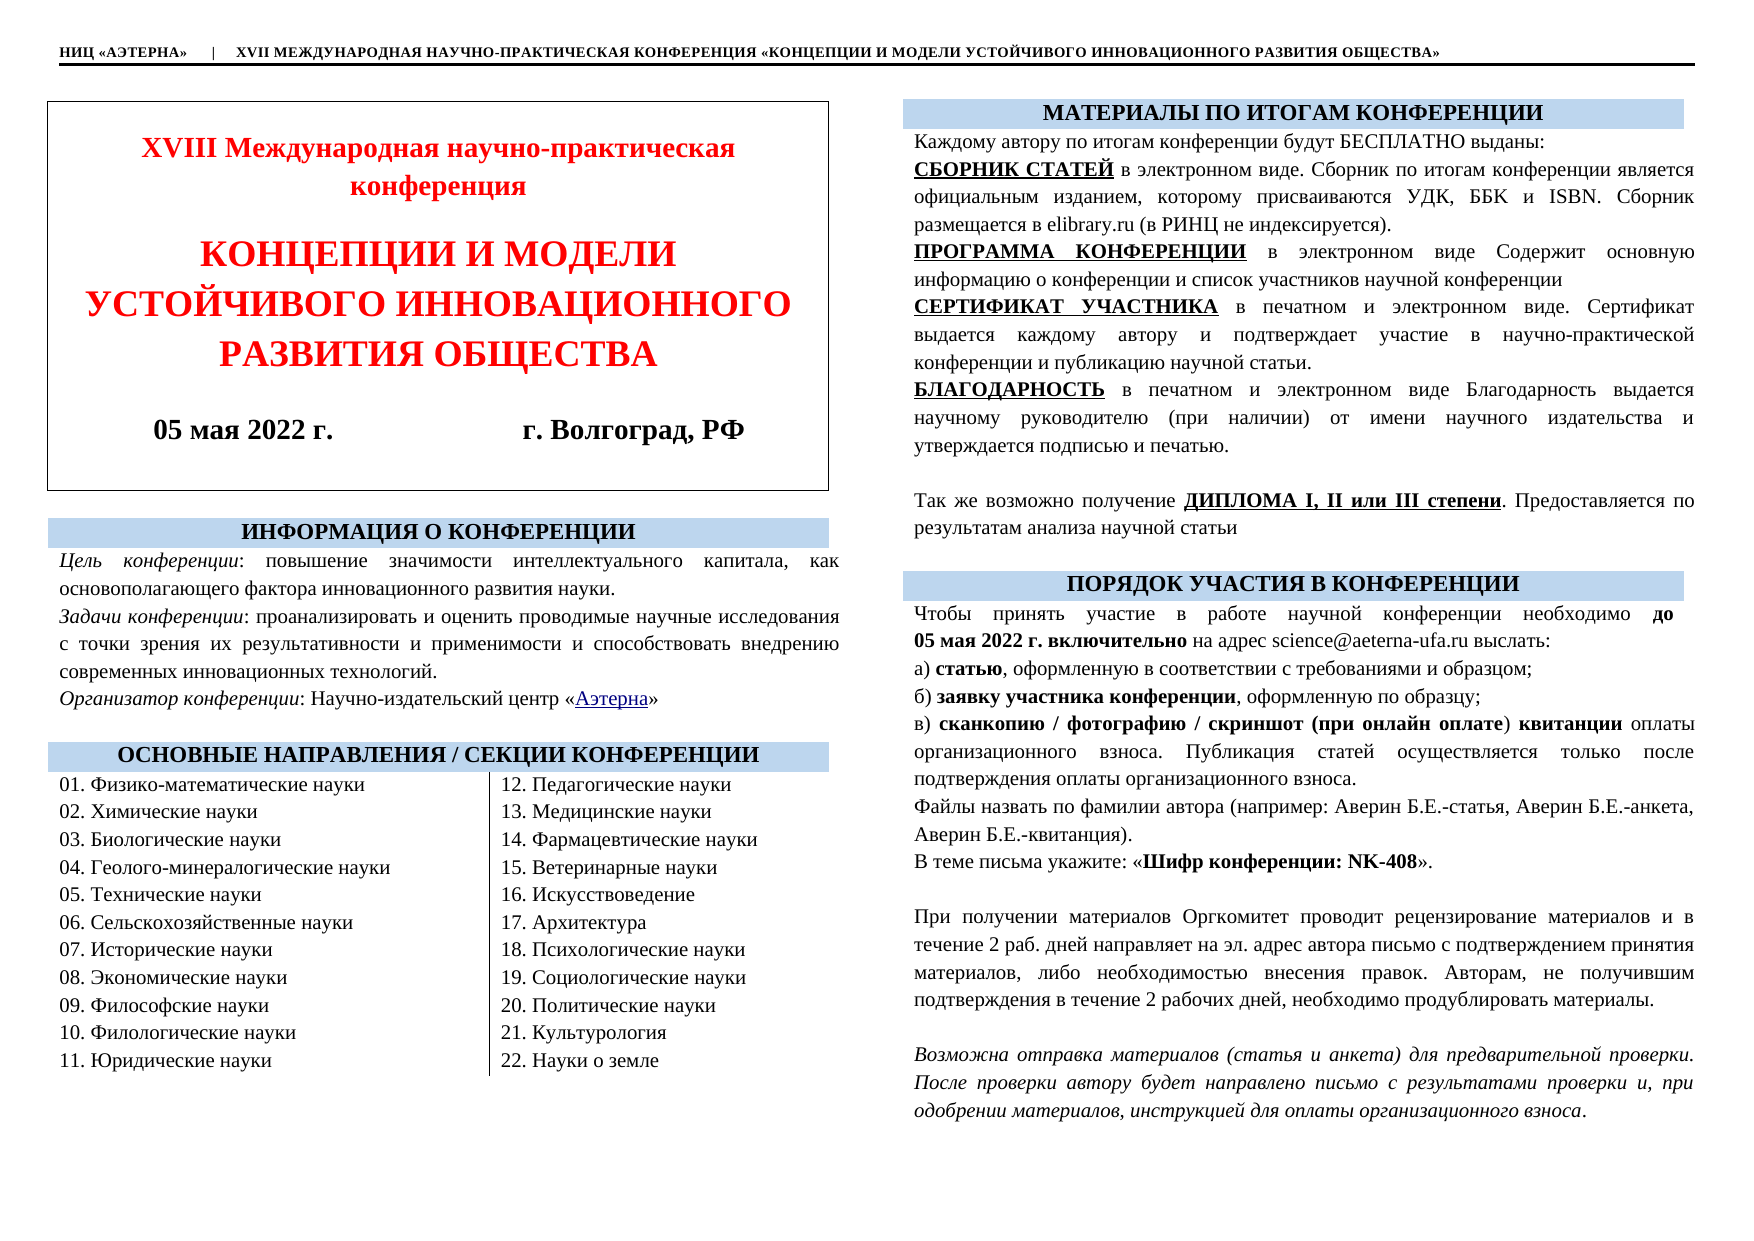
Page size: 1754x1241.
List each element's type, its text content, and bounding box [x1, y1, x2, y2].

text Чтобы принять участие в работе научной конференции необходимо до 05 мая 2022 г. включительно на адрес science@aeterna-ufa.ru выслать: [914, 601, 1695, 652]
text БЛАГОДАРНОСТЬ в печатном и электронном виде Благодарность выдается научному руководителю (при наличии) от имени научного издательства и утверждается подписью и печатью. [914, 377, 1695, 457]
table_cell г. Волгоград, РФ [438, 413, 828, 489]
table_header МАТЕРИАЛЫ ПО ИТОГАМ КОНФЕРЕНЦИИ [903, 99, 1684, 129]
text СБОРНИК СТАТЕЙ в электронном виде. Сборник по итогам конференции является официальным изданием, которому присваиваются УДК, ББK и ISBN. Сборник размещается в elibrary.ru (в РИНЦ не индексируется). [914, 156, 1695, 236]
text Цель конференции: повышение значимости интеллектуального капитала, как основополагающего фактора инновационного развития науки. [59, 548, 840, 600]
text Так же возможно получение ДИПЛОМА I, II или III степени. Предоставляется по результатам анализа научной статьи [914, 488, 1695, 539]
table_header ОСНОВНЫЕ НАПРАВЛЕНИЯ / СЕКЦИИ КОНФЕРЕНЦИИ [48, 742, 829, 772]
table_header ИНФОРМАЦИЯ О КОНФЕРЕНЦИИ [48, 518, 829, 548]
text б) заявку участника конференции, оформленную по образцу; [914, 683, 1695, 708]
text В теме письма укажите: «Шифр конференции: NK-408». [914, 849, 1695, 873]
text Возможна отправка материалов (статья и анкета) для предварительной проверки. После проверки автору будет направлено письмо с результатами проверки и, при одобрении материалов, инструкцией для оплаты организационного взноса. [914, 1042, 1695, 1122]
text При получении материалов Оргкомитет проводит рецензирование материалов и в течение 2 раб. дней направляет на эл. адрес автора письмо с подтверждением принятия материалов, либо необходимостью внесения правок. Авторам, не получившим подтверждения в течение 2 рабочих дней, необходимо продублировать материалы. [914, 904, 1695, 1011]
text Каждому автору по итогам конференции будут БЕСПЛАТНО выданы: [914, 129, 1695, 153]
text ПРОГРАММА КОНФЕРЕНЦИИ в электронном виде Содержит основную информацию о конференции и список участников научной конференции [914, 239, 1695, 291]
text а) статью, оформленную в соответствии с требованиями и образцом; [914, 656, 1695, 680]
text Файлы назвать по фамилии автора (например: Аверин Б.Е.-статья, Аверин Б.Е.-анкета, Аверин Б.Е.-квитанция). [914, 794, 1695, 846]
table_header XVIII Международная научно-практическая конференция КОНЦЕПЦИИ И МОДЕЛИ УСТОЙЧИВОГО ИННОВАЦИОННОГО РАЗВИТИЯ ОБЩЕСТВА [48, 102, 828, 412]
table_cell 12. Педагогические науки 13. Медицинские науки 14. Фармацевтические науки 15. Ветеринарные науки 16. Искусствоведение 17. Архитектура 18. Психологические науки 19. Социологические науки 20. Политические науки 21. Культурология 22. Науки о земле [490, 772, 829, 1076]
table_cell 05 мая 2022 г. [48, 413, 438, 489]
table_header ПОРЯДОК УЧАСТИЯ В КОНФЕРЕНЦИИ [903, 571, 1684, 601]
table_cell 01. Физико-математические науки 02. Химические науки 03. Биологические науки 04. Геолого-минералогические науки 05. Технические науки 06. Сельскохозяйственные науки 07. Исторические науки 08. Экономические науки 09. Философские науки 10. Филологические науки 11. Юридические науки [48, 772, 489, 1076]
text СЕРТИФИКАТ УЧАСТНИКА в печатном и электронном виде. Сертификат выдается каждому автору и подтверждает участие в научно-практической конференции и публикацию научной статьи. [914, 294, 1695, 374]
text Задачи конференции: проанализировать и оценить проводимые научные исследования с точки зрения их результативности и применимости и способствовать внедрению современных инновационных технологий. [59, 603, 840, 683]
text Организатор конференции: Научно-издательский центр «Аэтерна» [59, 686, 840, 710]
text в) сканкопию / фотографию / скриншот (при онлайн оплате) квитанции оплаты организационного взноса. Публикация статей осуществляется только после подтверждения оплаты организационного взноса. [914, 711, 1695, 790]
